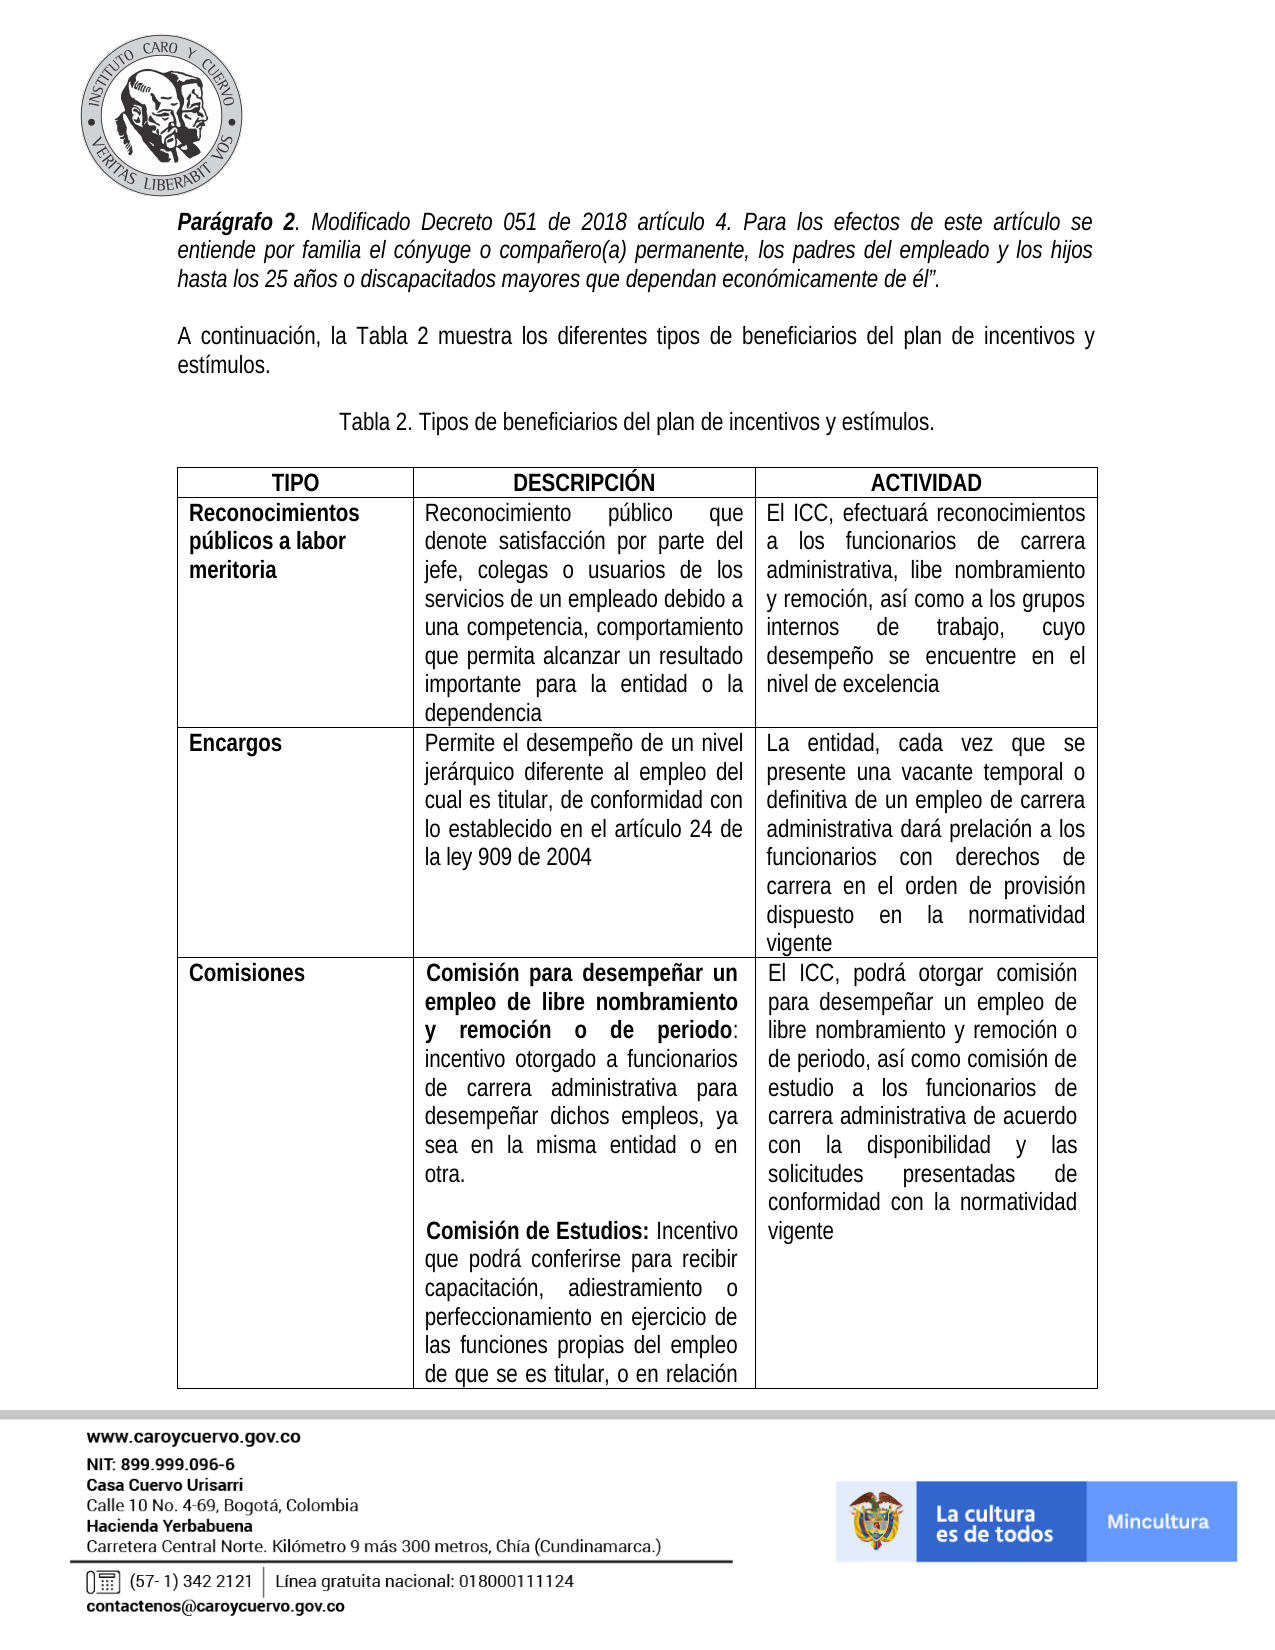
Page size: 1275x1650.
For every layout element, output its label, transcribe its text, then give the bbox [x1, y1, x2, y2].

picture [0, 1409, 1275, 1621]
text A continuación, la Tabla 2 muestra los diferentes tipos de beneficiarios del plan de incentivos y estímulos. [177, 321, 1098, 379]
picture [76, 30, 247, 201]
table_header TIPO [178, 468, 413, 497]
table_cell Reconocimientos públicos a labor meritoria [178, 498, 413, 727]
table_header ACTIVIDAD [756, 468, 1097, 497]
table_cell El ICC, efectuará reconocimientos a los funcionarios de carrera administrativa, libe nombramiento y remoción, así como a los grupos internos de trabajo, cuyo desempeño se encuentre en el nivel de excelencia [756, 498, 1097, 727]
text Parágrafo 2. Modificado Decreto 051 de 2018 artículo 4. Para los efectos de este artículo se entiende por familia el cónyuge o compañero(a) permanente, los padres del empleado y los hijos hasta los 25 años o discapacitados mayores que dependan económicamente de él”. [177, 207, 1098, 293]
table_cell Comisiones [178, 958, 413, 1388]
table_header DESCRIPCIÓN [414, 468, 755, 497]
table_cell La entidad, cada vez que se presente una vacante temporal o definitiva de un empleo de carrera administrativa dará prelación a los funcionarios con derechos de carrera en el orden de provisión dispuesto en la normatividad vigente [756, 728, 1097, 957]
text Tabla 2. Tipos de beneficiarios del plan de incentivos y estímulos. [177, 407, 1098, 436]
table_cell Reconocimiento público que denote satisfacción por parte del jefe, colegas o usuarios de los servicios de un empleado debido a una competencia, comportamiento que permita alcanzar un resultado importante para la entidad o la dependencia [414, 498, 755, 727]
table_cell Permite el desempeño de un nivel jerárquico diferente al empleo del cual es titular, de conformidad con lo establecido en el artículo 24 de la ley 909 de 2004 [414, 728, 755, 957]
table_cell Encargos [178, 728, 413, 957]
